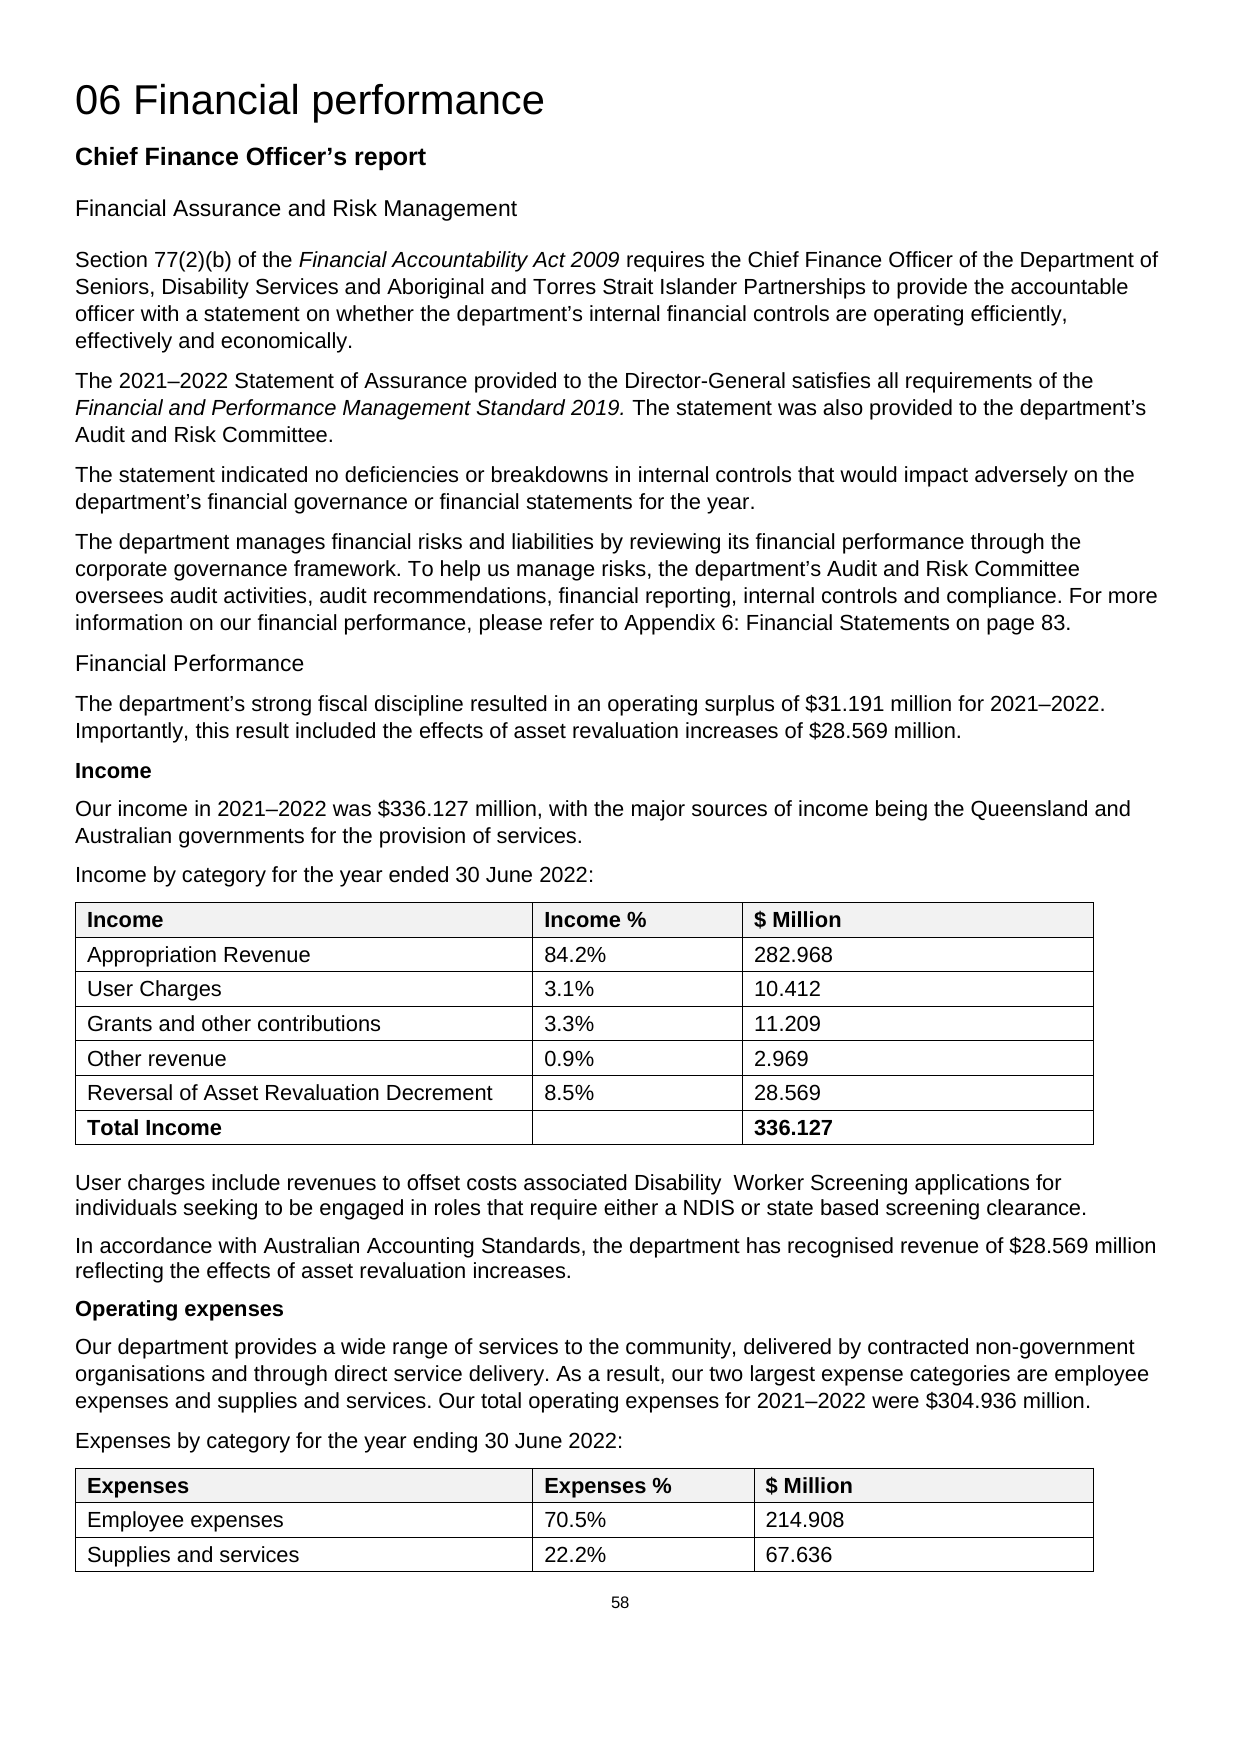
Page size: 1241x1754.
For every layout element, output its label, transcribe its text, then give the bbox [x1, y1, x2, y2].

text Financial Assurance and Risk Management [75, 195, 1165, 222]
table_header Income [76, 903, 532, 937]
table_cell Reversal of Asset Revaluation Decrement [76, 1076, 532, 1109]
table_cell Appropriation Revenue [76, 938, 532, 971]
table_cell 2.969 [743, 1041, 1093, 1075]
table_cell Grants and other contributions [76, 1007, 532, 1040]
table_cell Supplies and services [76, 1538, 532, 1571]
text The 2021–2022 Statement of Assurance provided to the Director-General satisfies all requirements of the Financial and Performance Management Standard 2019. The statement was also provided to the department’s Audit and Risk Committee. [75, 368, 1165, 447]
table_cell Total Income [76, 1111, 532, 1144]
text Income [75, 758, 1165, 783]
text Expenses by category for the year ending 30 June 2022: [75, 1428, 1165, 1453]
table_cell 22.2% [533, 1538, 754, 1571]
text Financial Performance [75, 650, 1165, 676]
table_cell 8.5% [533, 1076, 742, 1109]
table_cell 336.127 [743, 1111, 1093, 1144]
table_cell 0.9% [533, 1041, 742, 1075]
text Income by category for the year ended 30 June 2022: [75, 862, 1165, 887]
table_cell 214.908 [755, 1503, 1093, 1537]
table_cell 84.2% [533, 938, 742, 971]
table_cell Employee expenses [76, 1503, 532, 1537]
text The department manages financial risks and liabilities by reviewing its financial performance through the corporate governance framework. To help us manage risks, the department’s Audit and Risk Committee oversees audit activities, audit recommendations, financial reporting, internal controls and compliance. For more information on our financial performance, please refer to Appendix 6: Financial Statements on page 83. [75, 529, 1165, 635]
table_cell 70.5% [533, 1503, 754, 1537]
table_header Expenses [76, 1469, 532, 1502]
table_cell 282.968 [743, 938, 1093, 971]
table_header Expenses % [533, 1469, 754, 1502]
table_cell Other revenue [76, 1041, 532, 1075]
text The department’s strong fiscal discipline resulted in an operating surplus of $31.191 million for 2021–2022. Importantly, this result included the effects of asset revaluation increases of $28.569 million. [75, 691, 1165, 743]
text User charges include revenues to offset costs associated Disability Worker Screening applications for individuals seeking to be engaged in roles that require either a NDIS or state based screening clearance. [75, 1170, 1157, 1221]
text Section 77(2)(b) of the Financial Accountability Act 2009 requires the Chief Finance Officer of the Department of Seniors, Disability Services and Aboriginal and Torres Strait Islander Partnerships to provide the accountable officer with a statement on whether the department’s internal financial controls are operating efficiently, effectively and economically. [75, 246, 1165, 353]
table_cell 11.209 [743, 1007, 1093, 1040]
text Operating expenses [75, 1296, 1165, 1321]
text The statement indicated no deficiencies or breakdowns in internal controls that would impact adversely on the department’s financial governance or financial statements for the year. [75, 462, 1165, 514]
table_cell 3.1% [533, 972, 742, 1006]
subtitle 06 Financial performance [75, 75, 1165, 123]
table_header $ Million [755, 1469, 1093, 1502]
table_header $ Million [743, 903, 1093, 937]
table_cell 67.636 [755, 1538, 1093, 1571]
table_cell [533, 1111, 742, 1144]
table_cell User Charges [76, 972, 532, 1006]
text In accordance with Australian Accounting Standards, the department has recognised revenue of $28.569 million reflecting the effects of asset revaluation increases. [75, 1233, 1165, 1283]
table_cell 28.569 [743, 1076, 1093, 1109]
table_header Income % [533, 903, 742, 937]
text Our income in 2021–2022 was $336.127 million, with the major sources of income being the Queensland and Australian governments for the provision of services. [75, 795, 1165, 848]
text Our department provides a wide range of services to the community, delivered by contracted non-government organisations and through direct service delivery. As a result, our two largest expense categories are employee expenses and supplies and services. Our total operating expenses for 2021–2022 were $304.936 million. [75, 1334, 1165, 1413]
table_cell 3.3% [533, 1007, 742, 1040]
subtitle Chief Finance Officer’s report [75, 142, 1165, 170]
table_cell 10.412 [743, 972, 1093, 1006]
